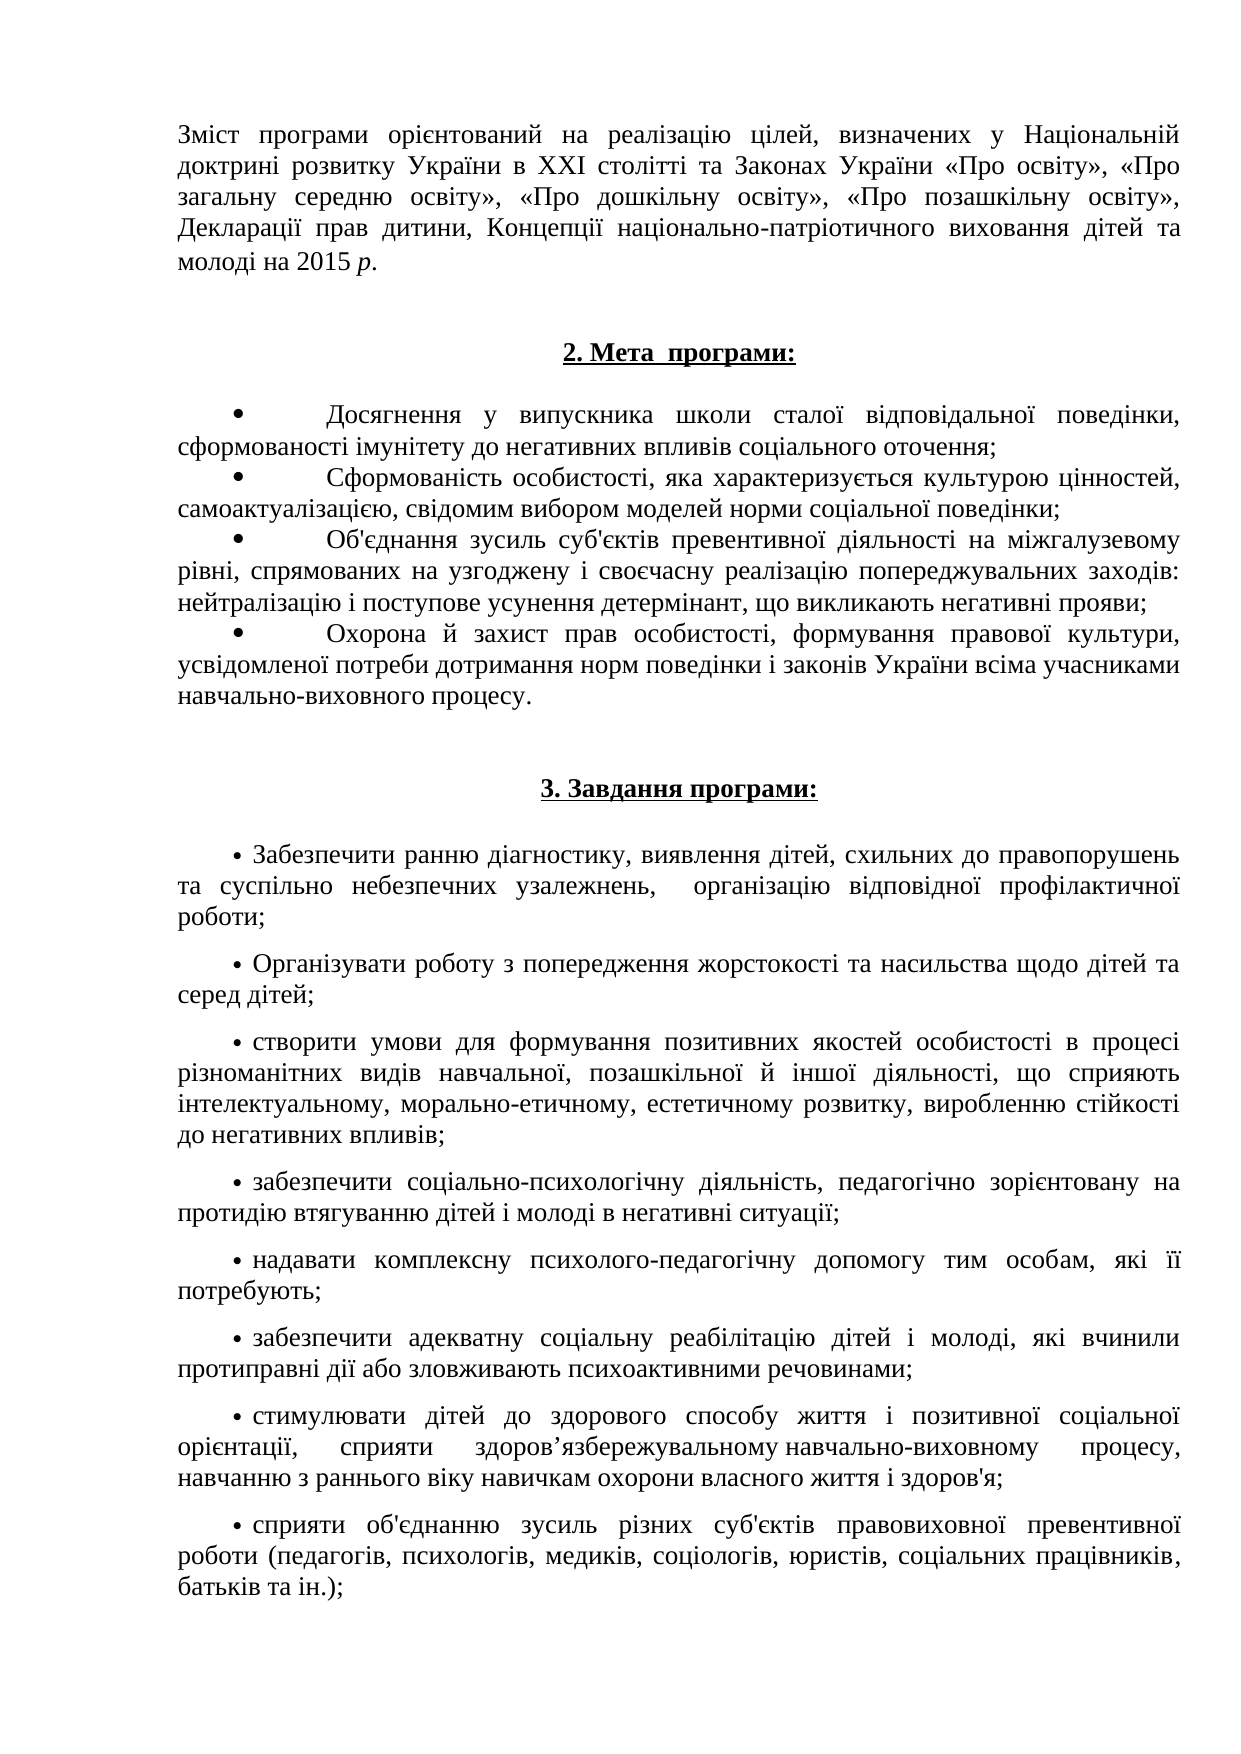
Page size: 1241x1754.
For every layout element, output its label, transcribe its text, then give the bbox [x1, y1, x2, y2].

list Забезпечити ранню діагностику, виявлення дітей, схильних до правопорушень та суспільно небезпечних узалежнень, організацію відповідної профілактичної роботи; [177, 838, 1181, 931]
list Охорона й захист прав особистості, формування правової культури, усвідомленої потреби дотримання норм поведінки і законів України всіма учасниками навчально-виховного процесу. [177, 617, 1181, 710]
list створити умови для формування позитивних якостей особистості в процесі різноманітних видів навчальної, позашкільної й іншої діяльності, що сприяють інтелектуальному, морально-етичному, естетичному розвитку, виробленню стійкості до негативних впливів; [177, 1025, 1181, 1149]
list стимулювати дітей до здорового способу життя і позитивної соціальної орієнтації, сприяти здоров’язбережувальному навчально-виховному процесу, навчанню з раннього віку навичкам охорони власного життя і здоров'я; [177, 1399, 1181, 1492]
list надавати комплексну психолого-педагогічну допомогу тим особам, які її потребують; [177, 1243, 1181, 1305]
list Організувати роботу з попередження жорстокості та насильства щодо дітей та серед дітей; [177, 947, 1181, 1009]
text 2. Мета програми: [177, 336, 1181, 367]
list сприяти об'єднанню зусиль різних суб'єктів правовиховної превентивної роботи (педагогів, психологів, медиків, соціологів, юристів, соціальних працівників, батьків та ін.); [177, 1508, 1181, 1601]
list Сформованість особистості, яка характеризується культурою цінностей, самоактуалізацією, свідомим вибором моделей норми соціальної поведінки; [177, 461, 1181, 523]
list забезпечити соціально-психологічну діяльність, педагогічно зорієнтовану на протидію втягуванню дітей і молоді в негативні ситуації; [177, 1165, 1181, 1227]
list забезпечити адекватну соціальну реабілітацію дітей і молоді, які вчинили протиправні дії або зловживають психоактивними речовинами; [177, 1321, 1181, 1383]
list Досягнення у випускника школи сталої відповідальної поведінки, сформованості імунітету до негативних впливів соціального оточення; [177, 398, 1181, 461]
list Об'єднання зусиль суб'єктів превентивної діяльності на міжгалузевому рівні, спрямованих на узгоджену і своєчасну реалізацію попереджувальних заходів: нейтралізацію і поступове усунення детермінант, що викликають негативні прояви; [177, 523, 1181, 617]
text Зміст програми орієнтований на реалізацію цілей, визначених у Національній доктрині розвитку України в ХХІ столітті та Законах України «Про освіту», «Про загальну середню освіту», «Про дошкільну освіту», «Про позашкільну освіту», Декларації прав дитини, Концепції національно-патріотичного виховання дітей та молоді на 2015 р. [177, 118, 1181, 276]
text 3. Завдання програми: [177, 773, 1181, 804]
